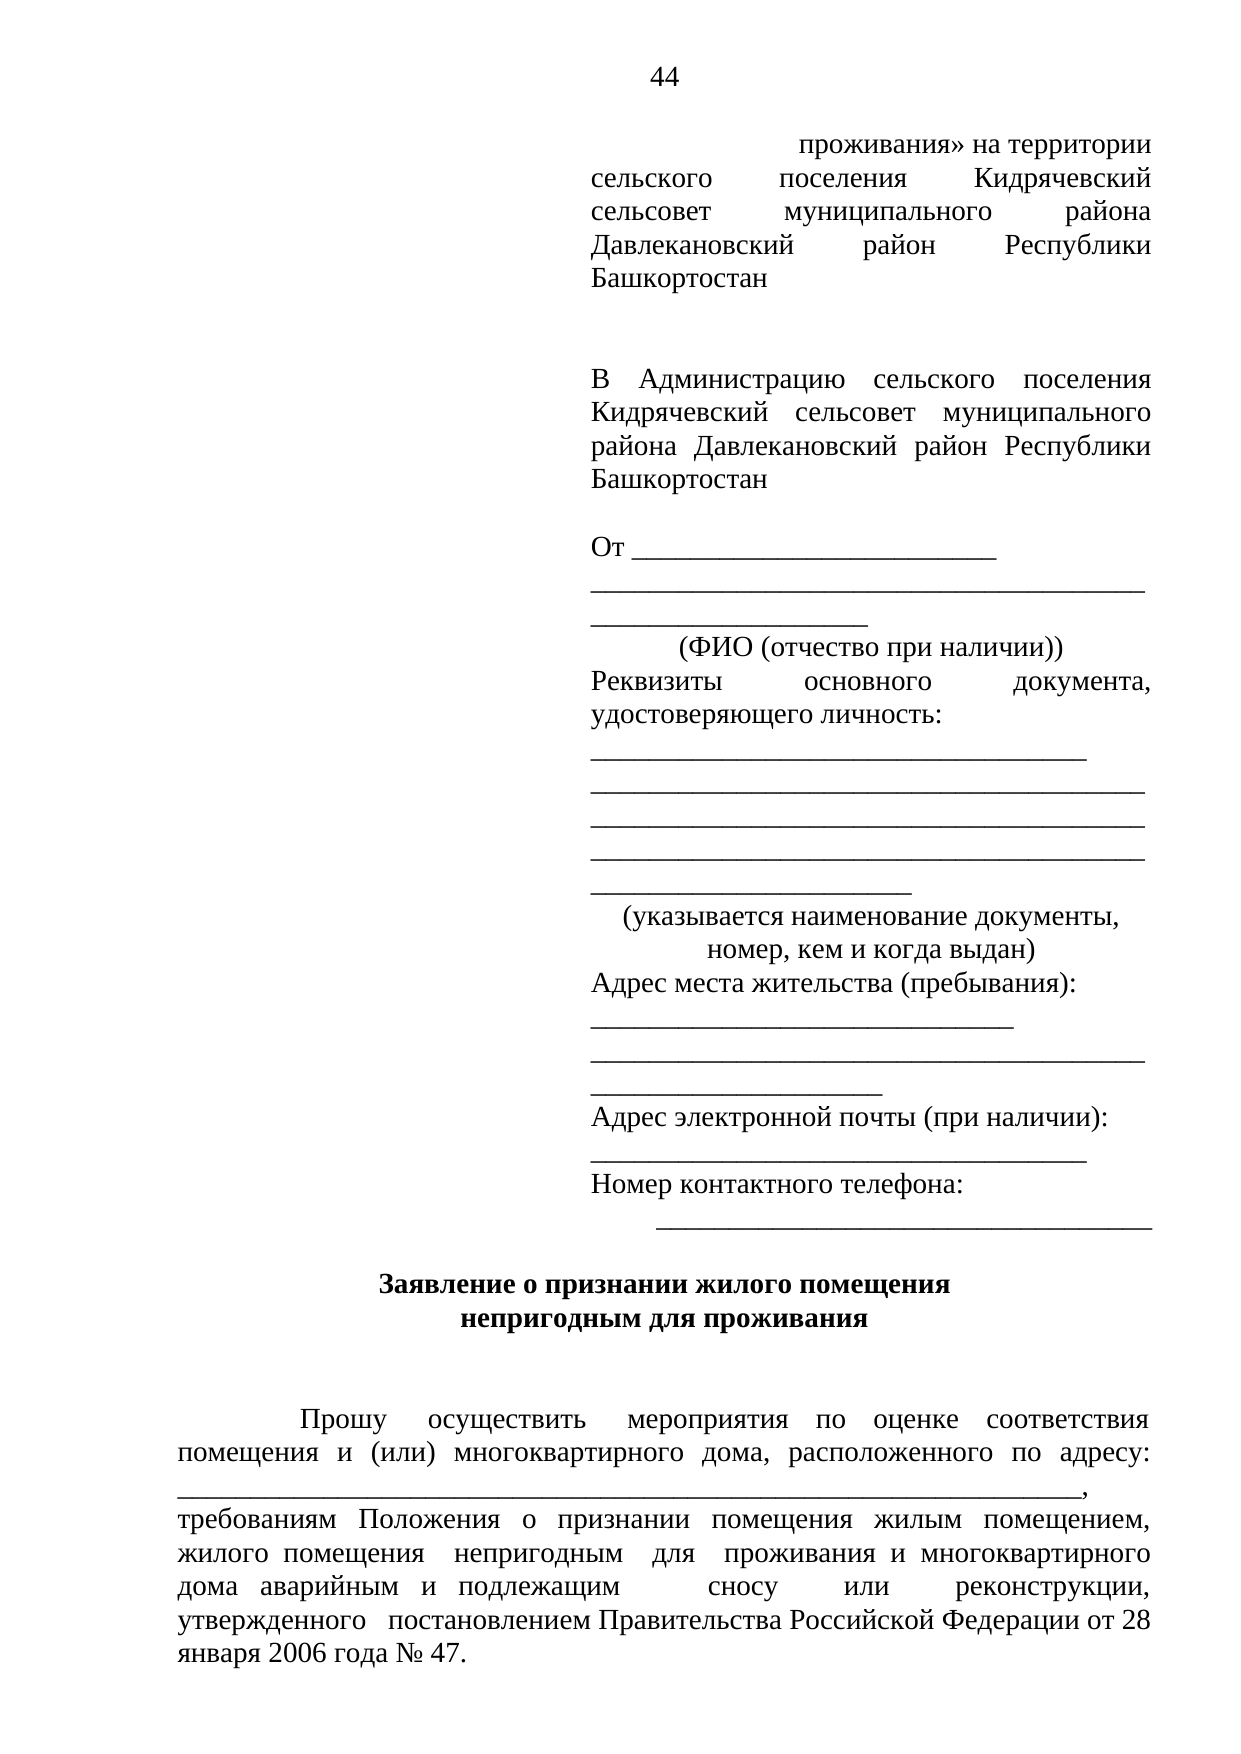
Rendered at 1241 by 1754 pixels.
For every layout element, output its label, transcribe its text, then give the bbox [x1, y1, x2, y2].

text В Администрацию сельского поселения Кидрячевский сельсовет муниципального района Давлекановский район Республики Башкортостан [591, 361, 1152, 495]
text (ФИО (отчество при наличии)) [591, 629, 1152, 663]
text _________________________________________________________ [591, 562, 1152, 629]
text __________________________________ [591, 1199, 1152, 1233]
text Адрес места жительства (пребывания): [591, 965, 1152, 998]
text проживания» на территории [177, 126, 1152, 160]
text __________________________________ [591, 1132, 1152, 1166]
text (указывается наименование документы, номер, кем и когда выдан) [591, 898, 1152, 965]
text От _________________________ [591, 529, 1152, 562]
text Заявление о признании жилого помещения [177, 1267, 1152, 1300]
text __________________________________ [591, 730, 1152, 763]
text сельского поселения Кидрячевский сельсовет муниципального района Давлекановский район Республики Башкортостан [591, 160, 1152, 294]
text требованиям Положения о признании помещения жилым помещением, жилого помещения непригодным для проживания и многоквартирного дома аварийным и подлежащим сносу или реконструкции, утвержденного постановлением Правительства Российской Федерации от 28 января 2006 года № 47. [177, 1501, 1152, 1669]
text Прошу осуществить мероприятия по оценке соответствия помещения и (или) многоквартирного дома, расположенного по адресу: ______________________________________________________________, [177, 1401, 1152, 1501]
text _____________________________ __________________________________________________________ [591, 998, 1152, 1099]
text Адрес электронной почты (при наличии): [591, 1099, 1152, 1132]
text Номер контактного телефона: [591, 1166, 1152, 1199]
text непригодным для проживания [177, 1300, 1152, 1334]
text Реквизиты основного документа, удостоверяющего личность: [591, 663, 1152, 730]
text ________________________________________________________________________________________________________________________________________ [591, 763, 1152, 898]
